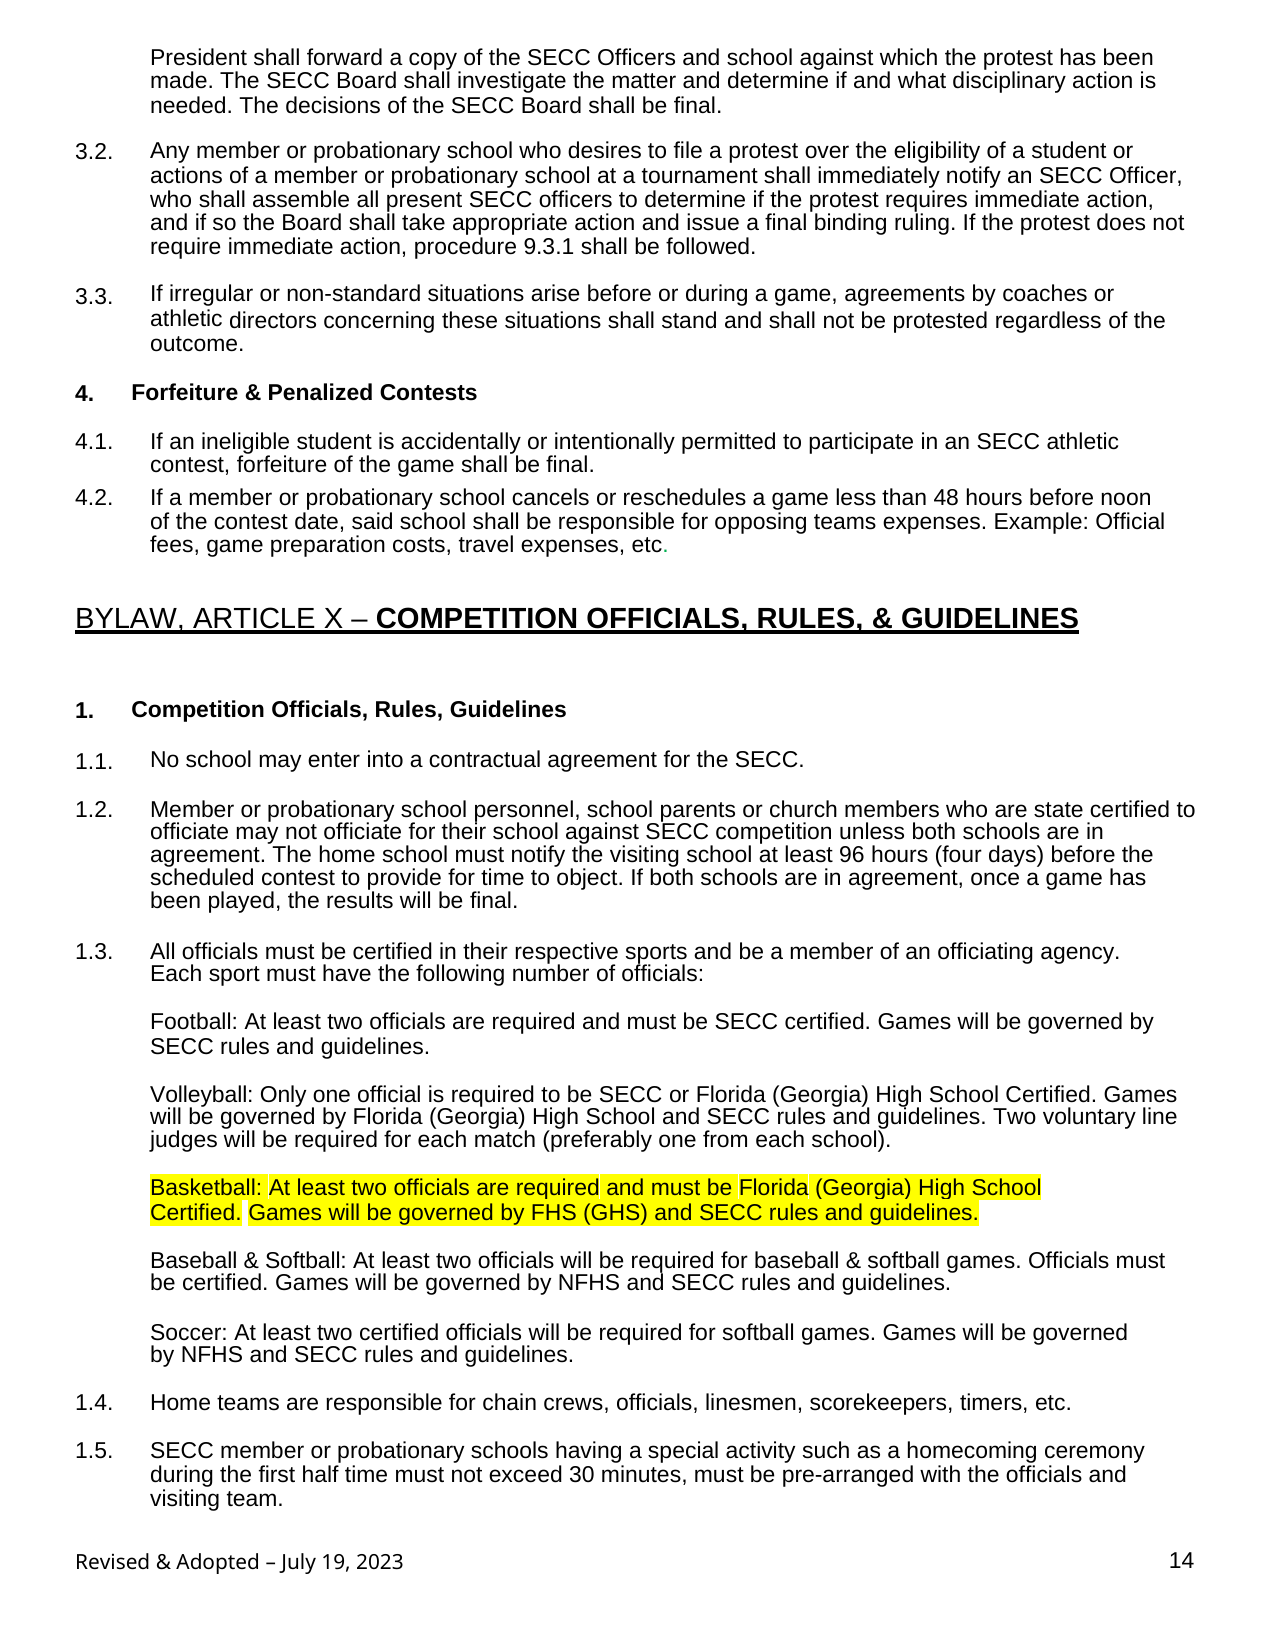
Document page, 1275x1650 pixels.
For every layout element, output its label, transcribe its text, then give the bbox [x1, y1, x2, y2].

list Member or probationary school personnel, school parents or church members who are state certified to officiate may not officiate for their school against SECC competition unless both schools are in agreement. The home school must notify the visiting school at least 96 hours (four days) before the scheduled contest to provide for time to object. If both schools are in agreement, once a game has been played, the results will be final. [75, 799, 1196, 914]
list If a member or probationary school cancels or reschedules a game less than 48 hours before noon of the contest date, said school shall be responsible for opposing teams expenses. Example: Official fees, game preparation costs, travel expenses, etc. [75, 487, 1173, 558]
list SECC member or probationary schools having a special activity such as a homecoming ceremony during the first half time must not exceed 30 minutes, must be pre-arranged with the officials and visiting team. [75, 1439, 1145, 1511]
text Baseball & Softball: At least two officials will be required for baseball & softball games. Officials must be certified. Games will be governed by NFHS and SECC rules and guidelines. [150, 1250, 1166, 1295]
text Soccer: At least two certified officials will be required for softball games. Games will be governed by NFHS and SECC rules and guidelines. [150, 1322, 1157, 1368]
list If irregular or non-standard situations arise before or during a game, agreements by coaches or athletic directors concerning these situations shall stand and shall not be protested regardless of the outcome. [75, 284, 1189, 356]
text BYLAW, ARTICLE X – COMPETITION OFFICIALS, RULES, & GUIDELINES [75, 601, 1210, 635]
subtitle Forfeiture & Penalized Contests [75, 379, 1210, 406]
text Football: At least two officials are required and must be SECC certified. Games will be governed by SECC rules and guidelines. [150, 1009, 1210, 1060]
subtitle Competition Officials, Rules, Guidelines [75, 696, 1210, 723]
list Any member or probationary school who desires to file a protest over the eligibility of a student or actions of a member or probationary school at a tournament shall immediately notify an SECC Officer, who shall assemble all present SECC officers to determine if the protest requires immediate action, and if so the Board shall take appropriate action and issue a final binding ruling. If the protest does not require immediate action, procedure 9.3.1 shall be followed. [75, 140, 1197, 259]
text Volleyball: Only one official is required to be SECC or Florida (Georgia) High School Certified. Games will be governed by Florida (Georgia) High School and SECC rules and guidelines. Two voluntary line judges will be required for each match (preferably one from each school). [150, 1084, 1178, 1152]
list No school may enter into a contractual agreement for the SECC. [75, 746, 1210, 774]
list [75, 46, 1192, 118]
list If an ineligible student is accidentally or intentionally permitted to participate in an SECC athletic contest, forfeiture of the game shall be final. [75, 432, 1120, 477]
list Home teams are responsible for chain crews, officials, linesmen, scorekeepers, timers, etc. [75, 1389, 1210, 1415]
list All officials must be certified in their respective sports and be a member of an officiating agency. Each sport must have the following number of officials: [75, 941, 1174, 986]
